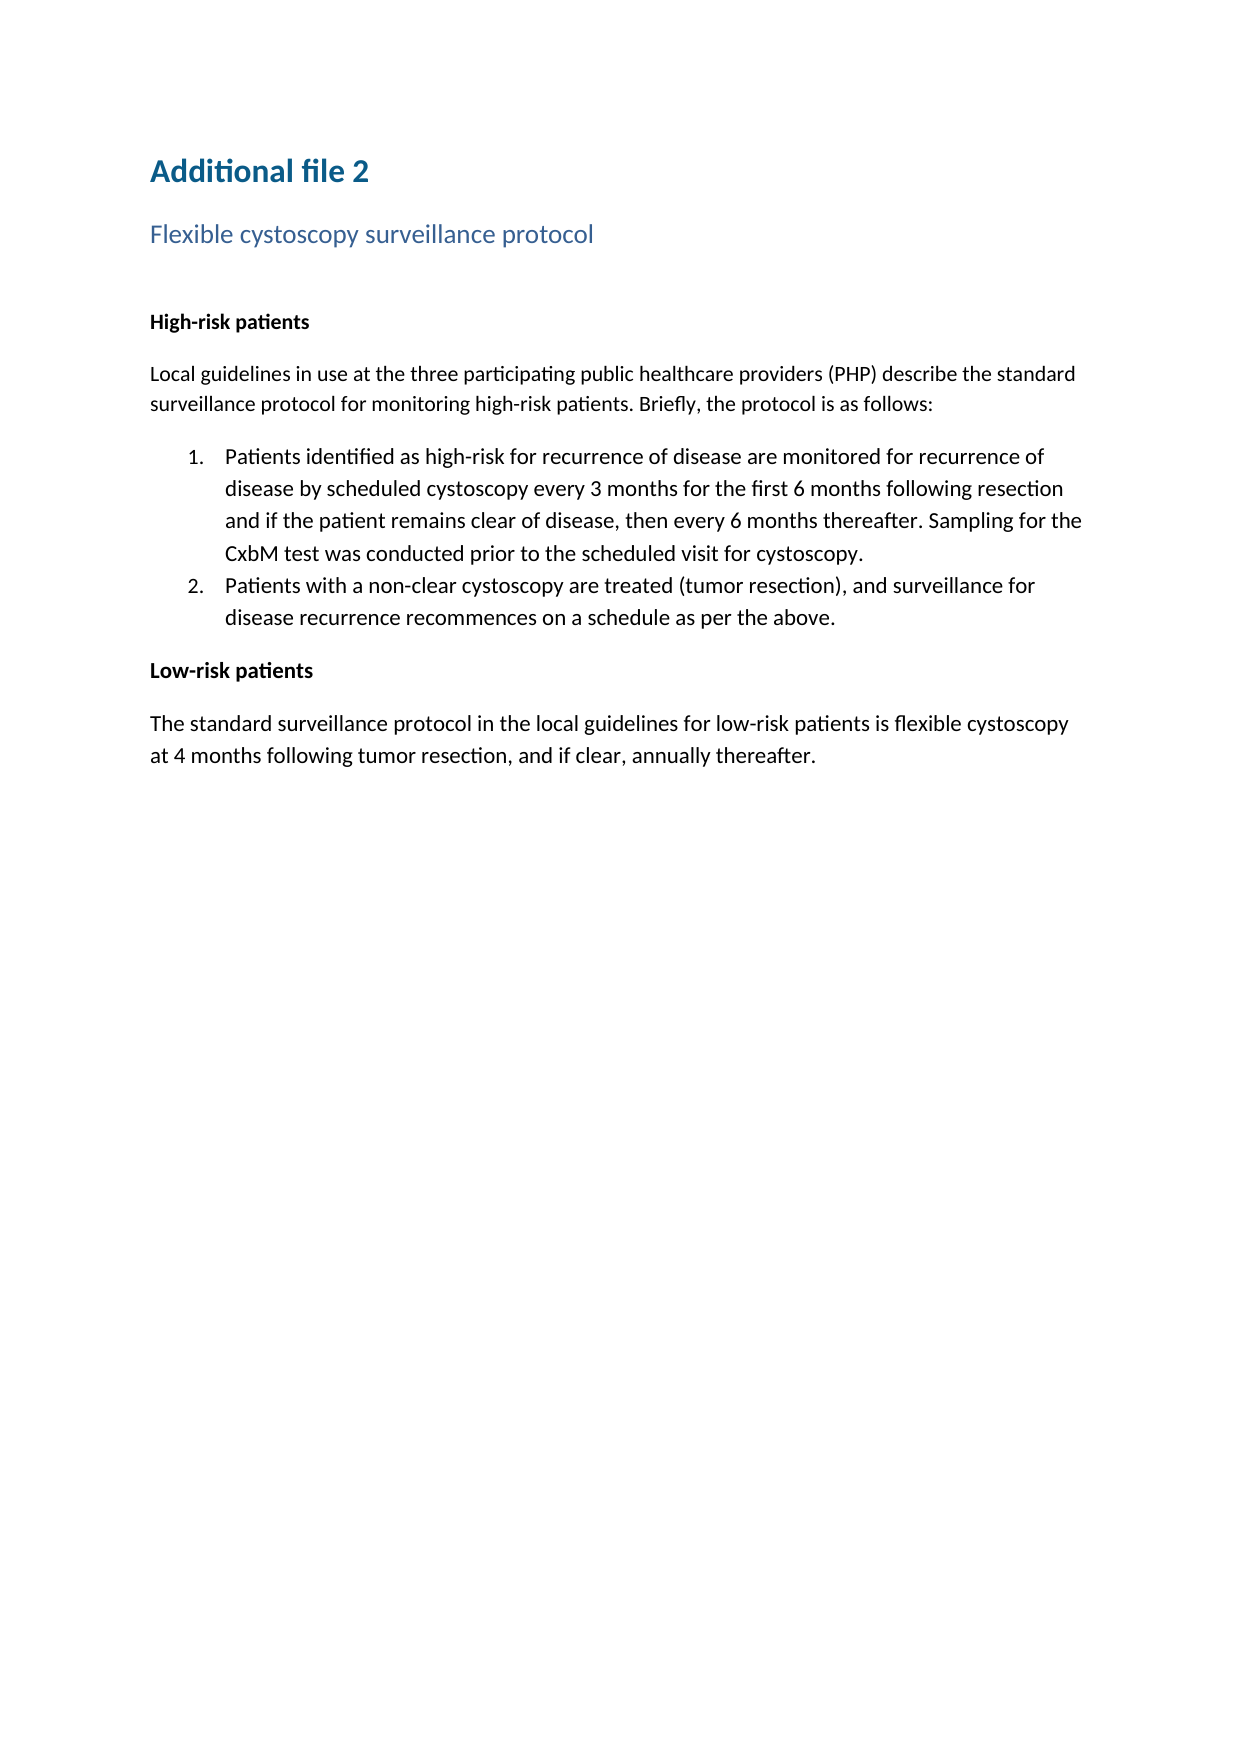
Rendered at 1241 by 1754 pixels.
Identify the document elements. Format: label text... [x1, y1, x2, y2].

text Local guidelines in use at the three participating public healthcare providers (PHP) describe the standard surveillance protocol for monitoring high-risk patients. Briefly, the protocol is as follows: [150, 360, 1090, 417]
text High-risk patients [150, 308, 1090, 335]
list Patients identified as high-risk for recurrence of disease are monitored for recurrence of disease by scheduled cystoscopy every 3 months for the first 6 months following resection and if the patient remains clear of disease, then every 6 months thereafter. Sampling for the CxbM test was conducted prior to the scheduled visit for cystoscopy. [187, 442, 1090, 567]
text Low-risk patients [150, 656, 1090, 684]
list Patients with a non-clear cystoscopy are treated (tumor resection), and surveillance for disease recurrence recommences on a schedule as per the above. [187, 571, 1090, 631]
text Additional file 2 [150, 150, 1090, 191]
text The standard surveillance protocol in the local guidelines for low-risk patients is flexible cystoscopy at 4 months following tumor resection, and if clear, annually thereafter. [150, 709, 1090, 769]
subtitle Flexible cystoscopy surveillance protocol [150, 218, 1090, 251]
